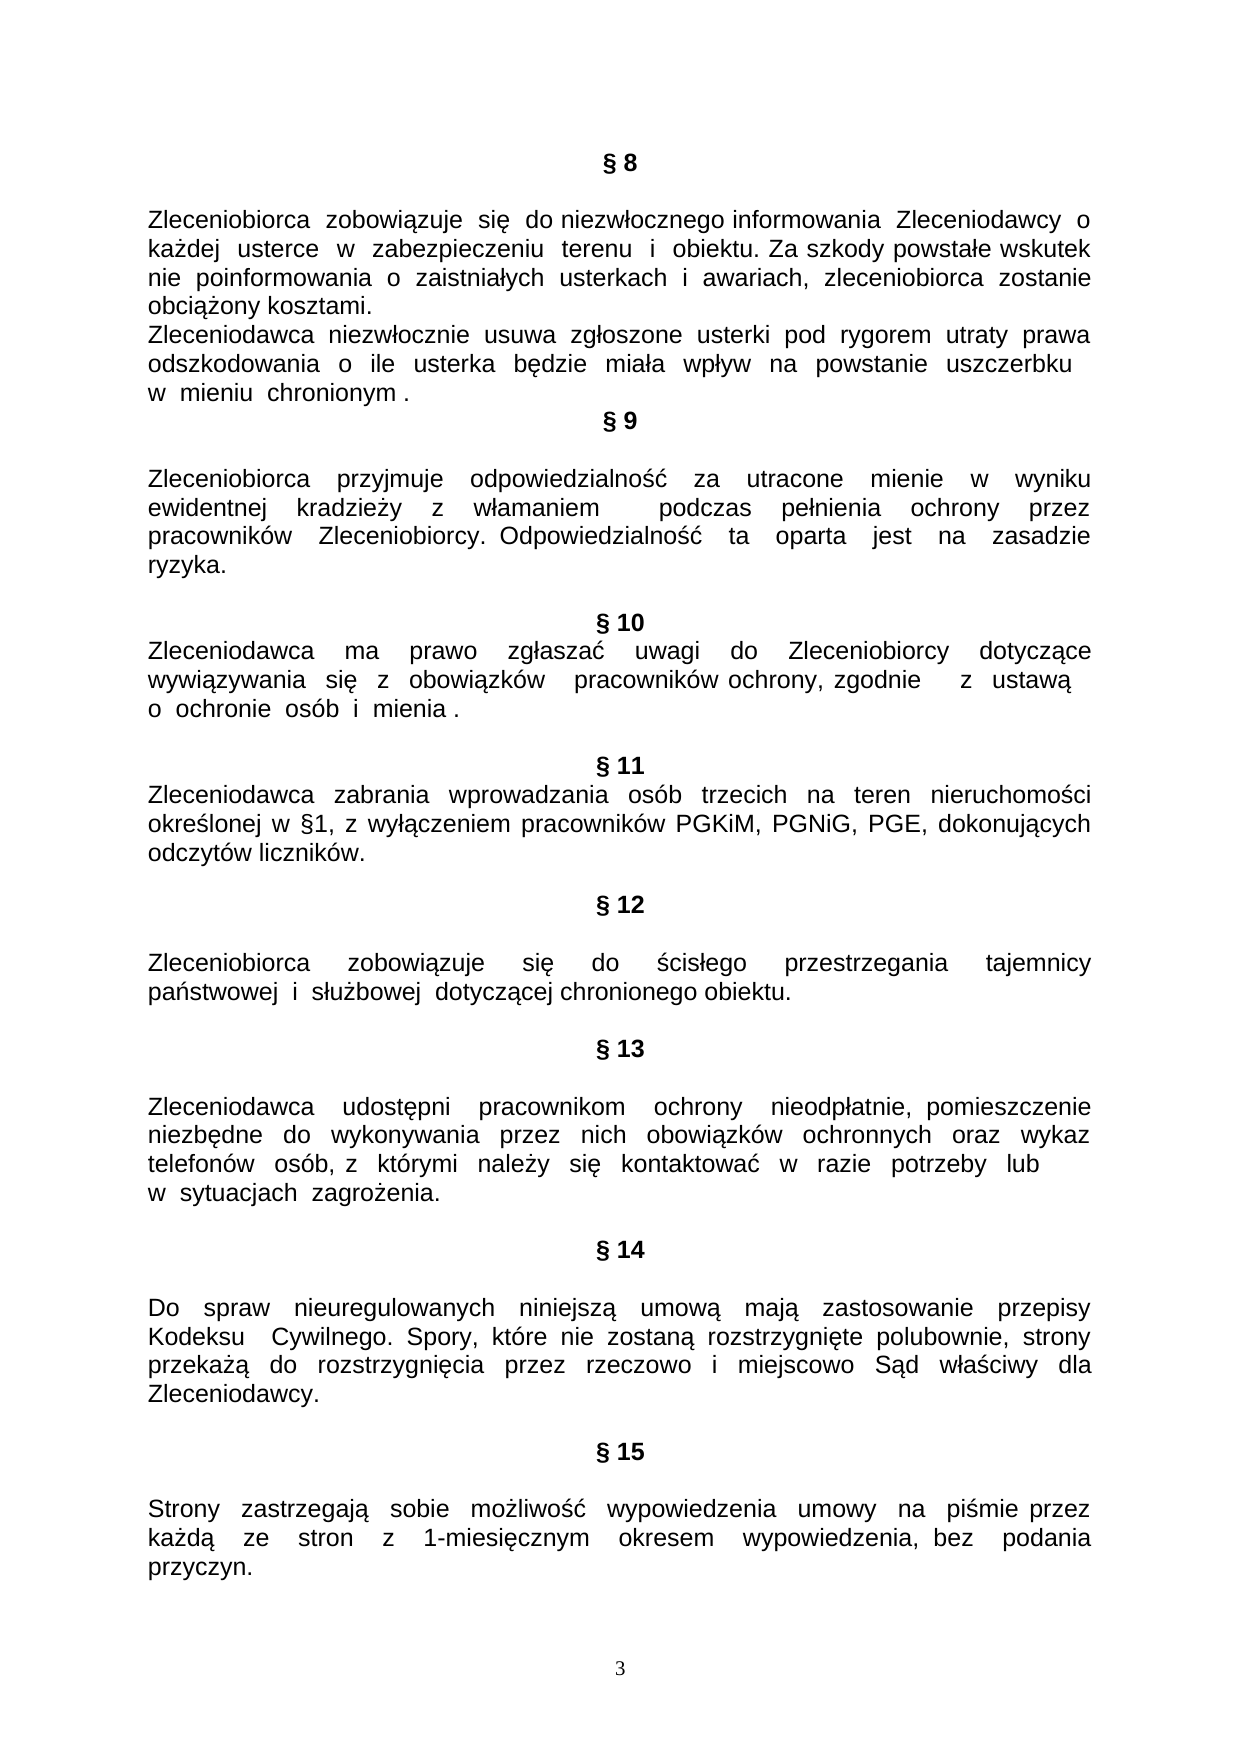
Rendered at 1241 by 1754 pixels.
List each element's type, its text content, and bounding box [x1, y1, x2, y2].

text § 12 [148, 890, 1093, 919]
text Zleceniodawca niezwłocznie usuwa zgłoszone usterki pod rygorem utraty prawa odszkodowania o ile usterka będzie miała wpływ na powstanie uszczerbku w mieniu chronionym . [148, 320, 1093, 406]
text § 10 [148, 608, 1093, 636]
text Do spraw nieuregulowanych niniejszą umową mają zastosowanie przepisy Kodeksu Cywilnego. Spory, które nie zostaną rozstrzygnięte polubownie, strony przekażą do rozstrzygnięcia przez rzeczowo i miejscowo Sąd właściwy dla Zleceniodawcy. [148, 1293, 1093, 1408]
text Strony zastrzegają sobie możliwość wypowiedzenia umowy na piśmie przez każdą ze stron z 1-miesięcznym okresem wypowiedzenia, bez podania przyczyn. [148, 1494, 1093, 1580]
text § 9 [148, 406, 1093, 435]
text § 15 [148, 1437, 1093, 1465]
text Zleceniodawca udostępni pracownikom ochrony nieodpłatnie, pomieszczenie niezbędne do wykonywania przez nich obowiązków ochronnych oraz wykaz telefonów osób, z którymi należy się kontaktować w razie potrzeby lub w sytuacjach zagrożenia. [148, 1092, 1093, 1207]
text § 14 [148, 1235, 1093, 1264]
text § 8 [148, 148, 1093, 176]
text § 11 [148, 751, 1093, 780]
text Zleceniodawca zabrania wprowadzania osób trzecich na teren nieruchomości określonej w §1, z wyłączeniem pracowników PGKiM, PGNiG, PGE, dokonujących odczytów liczników. [148, 780, 1093, 866]
text Zleceniodawca ma prawo zgłaszać uwagi do Zleceniobiorcy dotyczące wywiązywania się z obowiązków pracowników ochrony, zgodnie z ustawą o ochronie osób i mienia . [148, 636, 1093, 723]
text § 13 [148, 1034, 1093, 1063]
text Zleceniobiorca zobowiązuje się do ścisłego przestrzegania tajemnicy państwowej i służbowej dotyczącej chronionego obiektu. [148, 948, 1093, 1005]
text Zleceniobiorca zobowiązuje się do niezwłocznego informowania Zleceniodawcy o każdej usterce w zabezpieczeniu terenu i obiektu. Za szkody powstałe wskutek nie poinformowania o zaistniałych usterkach i awariach, zleceniobiorca zostanie obciążony kosztami. [148, 205, 1093, 320]
text Zleceniobiorca przyjmuje odpowiedzialność za utracone mienie w wyniku ewidentnej kradzieży z włamaniem podczas pełnienia ochrony przez pracowników Zleceniobiorcy. Odpowiedzialność ta oparta jest na zasadzie ryzyka. [148, 464, 1093, 579]
